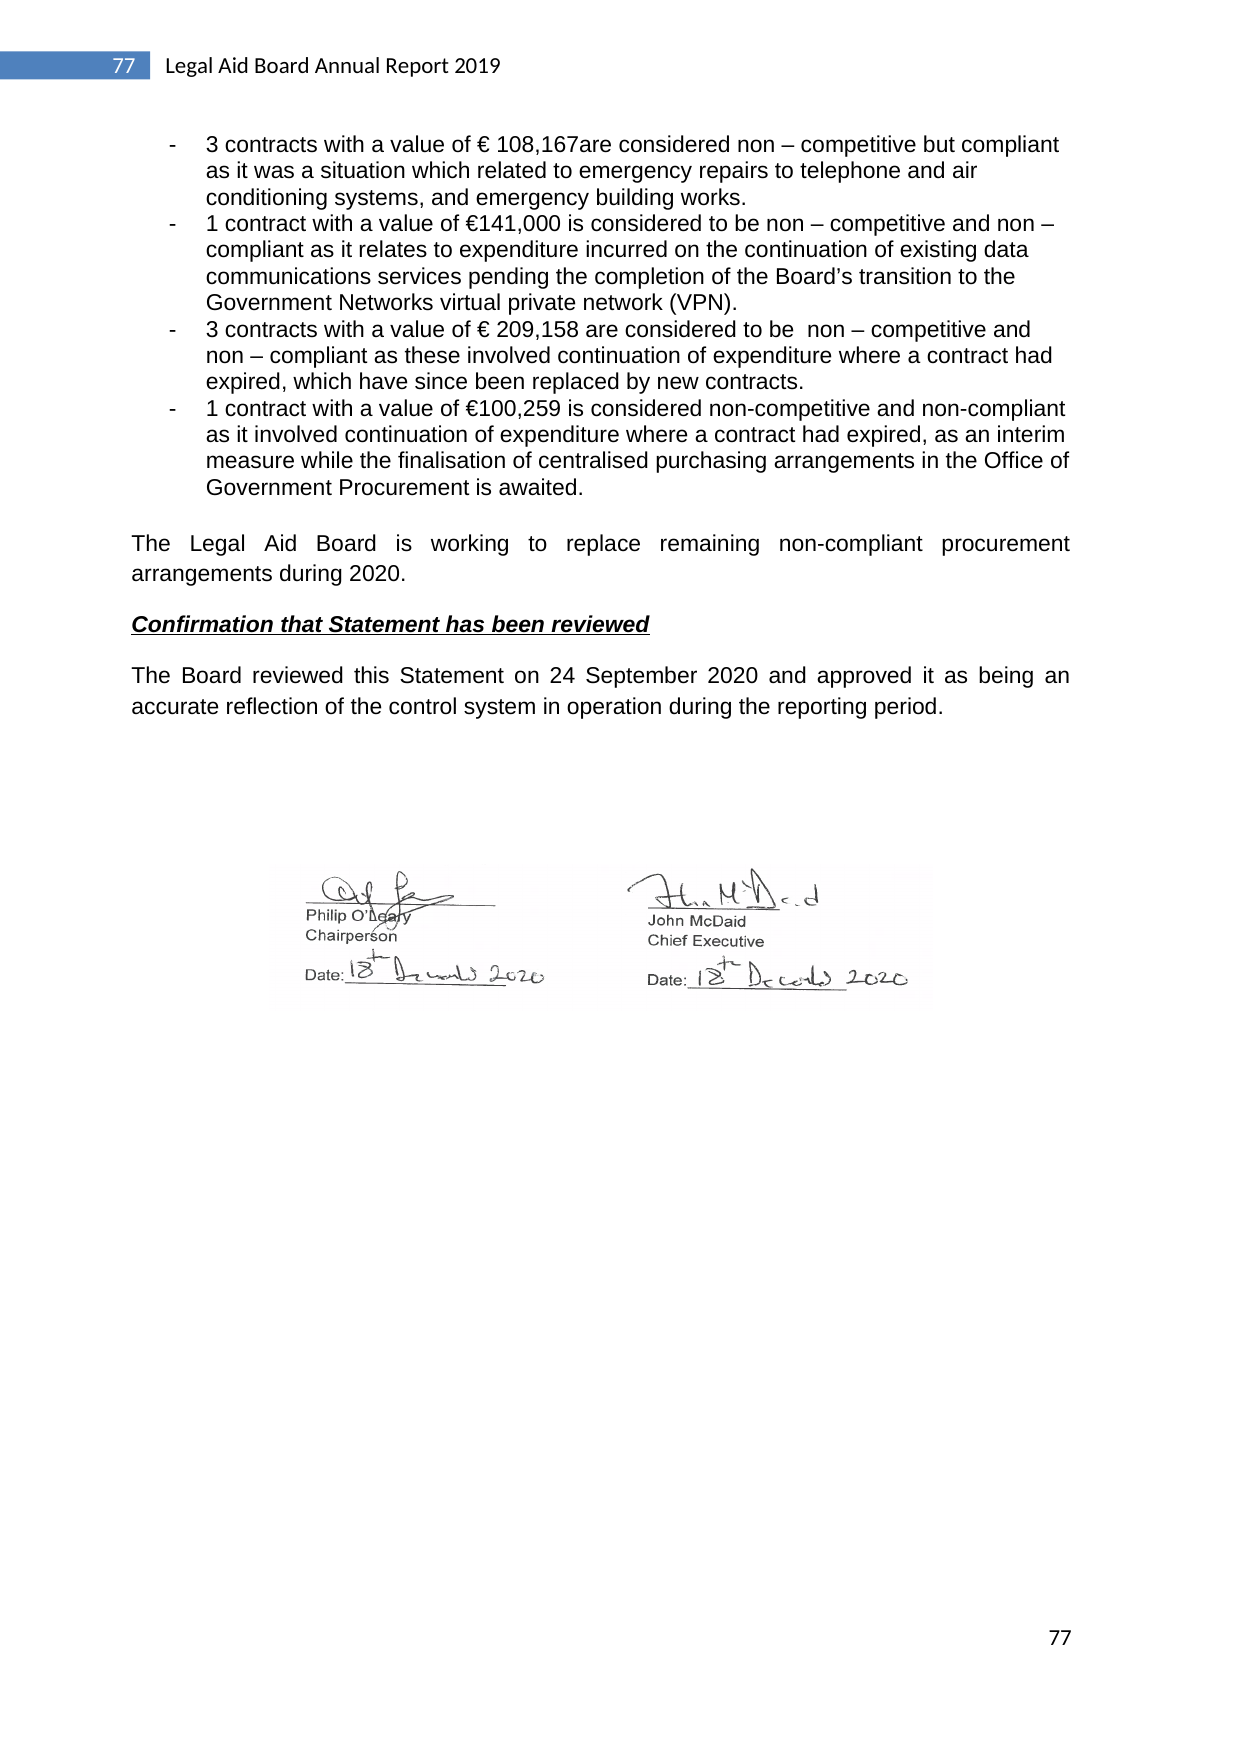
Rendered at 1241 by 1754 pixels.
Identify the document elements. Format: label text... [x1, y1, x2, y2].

list 3 contracts with a value of € 209,158 are considered to be non – competitive and non – compliant as these involved continuation of expenditure where a contract had expired, which have since been replaced by new contracts. [168, 316, 1071, 394]
picture [269, 864, 933, 1011]
text Confirmation that Statement has been reviewed [131, 611, 1071, 638]
text The Board reviewed this Statement on 24 September 2020 and approved it as being an accurate reflection of the control system in operation during the reporting period. [131, 662, 1071, 719]
text The Legal Aid Board is working to replace remaining non-compliant procurement arrangements during 2020. [131, 530, 1071, 587]
list 1 contract with a value of €141,000 is considered to be non – competitive and non – compliant as it relates to expenditure incurred on the continuation of existing data communications services pending the completion of the Board’s transition to the Government Networks virtual private network (VPN). [168, 210, 1071, 316]
list 1 contract with a value of €100,259 is considered non-competitive and non-compliant as it involved continuation of expenditure where a contract had expired, as an interim measure while the finalisation of centralised purchasing arrangements in the Office of Government Procurement is awaited. [168, 394, 1071, 500]
list 3 contracts with a value of € 108,167are considered non – competitive but compliant as it was a situation which related to emergency repairs to telephone and air conditioning systems, and emergency building works. [168, 131, 1071, 210]
